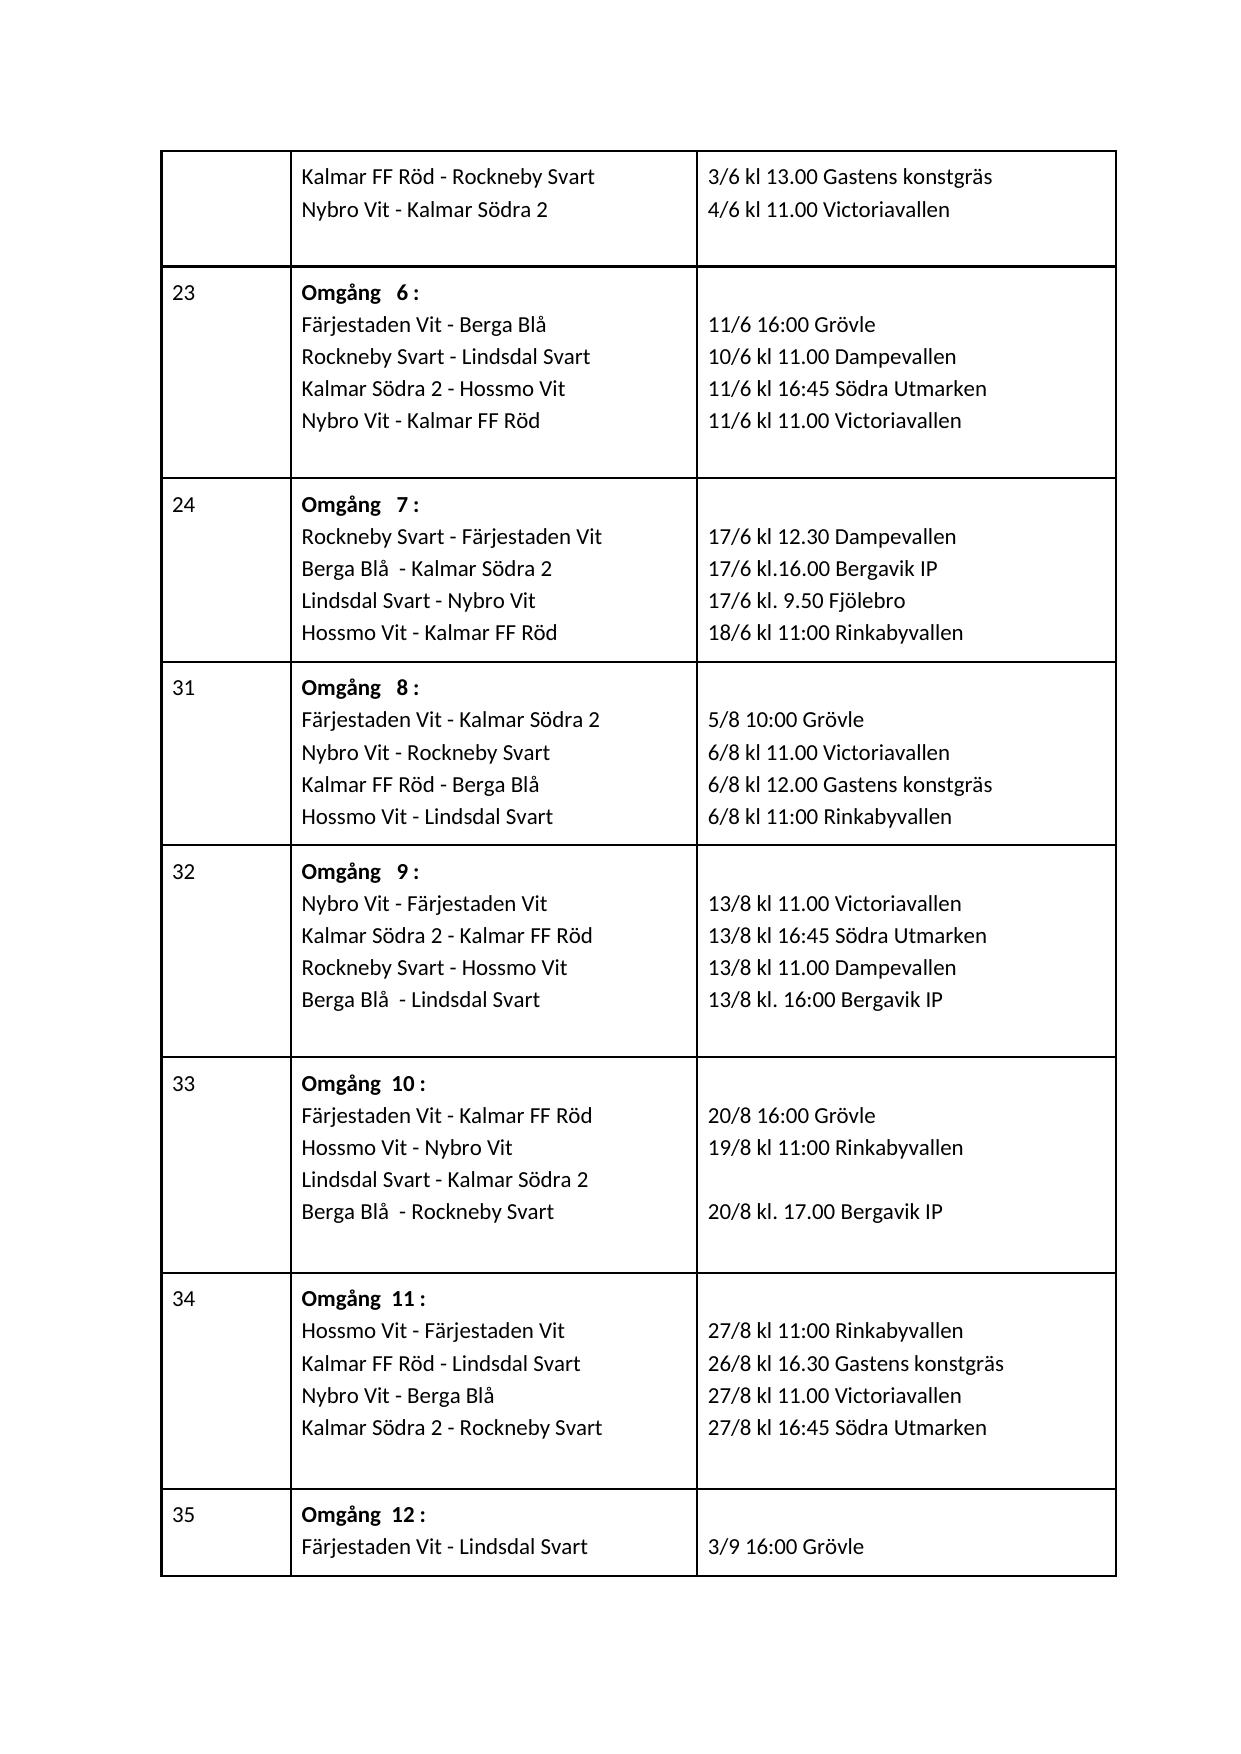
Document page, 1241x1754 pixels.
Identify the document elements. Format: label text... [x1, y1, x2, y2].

table_cell 20/8 16:00 Grövle 19/8 kl 11:00 Rinkabyvallen 20/8 kl. 17.00 Bergavik IP [698, 1058, 1115, 1272]
table_cell 33 [163, 1058, 290, 1272]
table_cell Omgång 8 : Färjestaden Vit - Kalmar Södra 2 Nybro Vit - Rockneby Svart Kalmar FF Röd - Berga Blå Hossmo Vit - Lindsdal Svart [292, 663, 696, 844]
table_cell 5/8 10:00 Grövle 6/8 kl 11.00 Victoriavallen 6/8 kl 12.00 Gastens konstgräs 6/8 kl 11:00 Rinkabyvallen [698, 663, 1115, 844]
table_cell 27/8 kl 11:00 Rinkabyvallen 26/8 kl 16.30 Gastens konstgräs 27/8 kl 11.00 Victoriavallen 27/8 kl 16:45 Södra Utmarken [698, 1274, 1115, 1488]
table_cell 34 [163, 1274, 290, 1488]
table_cell Omgång 11 : Hossmo Vit - Färjestaden Vit Kalmar FF Röd - Lindsdal Svart Nybro Vit - Berga Blå Kalmar Södra 2 - Rockneby Svart [292, 1274, 696, 1488]
table_cell Omgång 10 : Färjestaden Vit - Kalmar FF Röd Hossmo Vit - Nybro Vit Lindsdal Svart - Kalmar Södra 2 Berga Blå - Rockneby Svart [292, 1058, 696, 1272]
table_cell 24 [163, 479, 290, 661]
table_cell 22 [163, 152, 290, 265]
table_cell 11/6 16:00 Grövle 10/6 kl 11.00 Dampevallen 11/6 kl 16:45 Södra Utmarken 11/6 kl 11.00 Victoriavallen [698, 268, 1115, 477]
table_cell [292, 152, 696, 265]
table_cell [698, 152, 1115, 265]
table_cell Omgång 7 : Rockneby Svart - Färjestaden Vit Berga Blå - Kalmar Södra 2 Lindsdal Svart - Nybro Vit Hossmo Vit - Kalmar FF Röd [292, 479, 696, 661]
table_cell Omgång 9 : Nybro Vit - Färjestaden Vit Kalmar Södra 2 - Kalmar FF Röd Rockneby Svart - Hossmo Vit Berga Blå - Lindsdal Svart [292, 846, 696, 1056]
table_cell 23 [163, 268, 290, 477]
table_cell 13/8 kl 11.00 Victoriavallen 13/8 kl 16:45 Södra Utmarken 13/8 kl 11.00 Dampevallen 13/8 kl. 16:00 Bergavik IP [698, 846, 1115, 1056]
table_cell 35 [163, 1490, 290, 1574]
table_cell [698, 1490, 1115, 1574]
table_cell Omgång 6 : Färjestaden Vit - Berga Blå Rockneby Svart - Lindsdal Svart Kalmar Södra 2 - Hossmo Vit Nybro Vit - Kalmar FF Röd [292, 268, 696, 477]
table_cell 17/6 kl 12.30 Dampevallen 17/6 kl.16.00 Bergavik IP 17/6 kl. 9.50 Fjölebro 18/6 kl 11:00 Rinkabyvallen [698, 479, 1115, 661]
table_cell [292, 1490, 696, 1574]
table_cell 32 [163, 846, 290, 1056]
table_cell 31 [163, 663, 290, 844]
